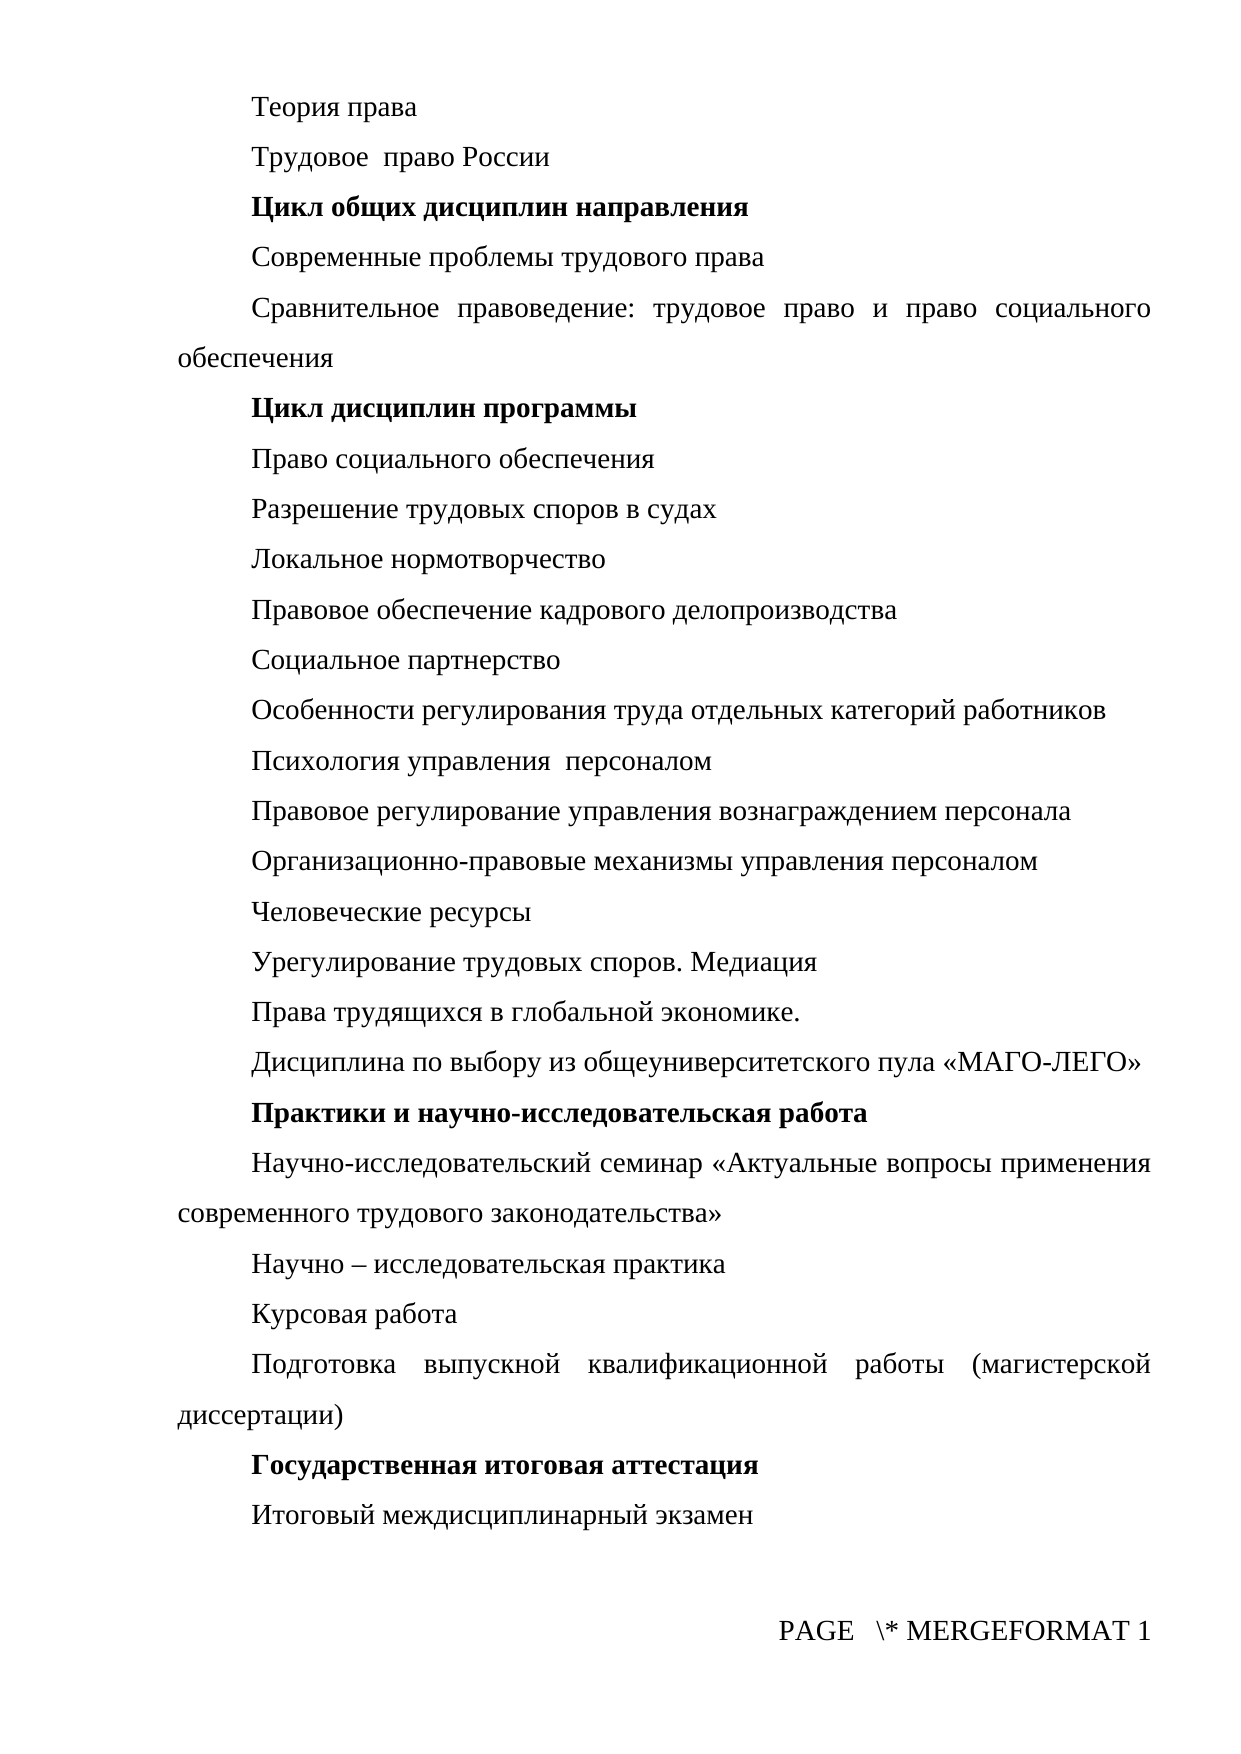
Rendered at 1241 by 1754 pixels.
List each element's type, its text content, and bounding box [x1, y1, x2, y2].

text Локальное нормотворчество [177, 541, 1152, 575]
text Разрешение трудовых споров в судах [177, 491, 1152, 525]
text Человеческие ресурсы [177, 894, 1152, 927]
text Организационно-правовые механизмы управления персоналом [177, 843, 1152, 877]
text Урегулирование трудовых споров. Медиация [177, 944, 1152, 977]
text Правовое регулирование управления вознаграждением персонала [177, 793, 1152, 827]
text Теория права [177, 89, 1152, 122]
text Курсовая работа [177, 1296, 1152, 1330]
text Научно-исследовательский семинар «Актуальные вопросы применения современного трудового законодательства» [177, 1145, 1152, 1229]
text Научно – исследовательская практика [177, 1246, 1152, 1279]
text Современные проблемы трудового права [177, 239, 1152, 273]
text Цикл дисциплин программы [177, 391, 1152, 424]
text Правовое обеспечение кадрового делопроизводства [177, 592, 1152, 625]
text Трудовое право России [177, 139, 1152, 172]
text Сравнительное правоведение: трудовое право и право социального обеспечения [177, 290, 1152, 374]
text Особенности регулирования труда отдельных категорий работников [177, 692, 1152, 726]
text Подготовка выпускной квалификационной работы (магистерской диссертации) [177, 1346, 1152, 1430]
text Государственная итоговая аттестация [177, 1447, 1152, 1481]
text Цикл общих дисциплин направления [177, 189, 1152, 223]
text Психология управления персоналом [177, 743, 1152, 776]
text Дисциплина по выбору из общеуниверситетского пула «МАГО-ЛЕГО» [177, 1044, 1152, 1078]
text Социальное партнерство [177, 642, 1152, 676]
text Право социального обеспечения [177, 441, 1152, 474]
text Права трудящихся в глобальной экономике. [177, 994, 1152, 1028]
text Практики и научно-исследовательская работа [177, 1095, 1152, 1128]
text Итоговый междисциплинарный экзамен [177, 1497, 1152, 1531]
